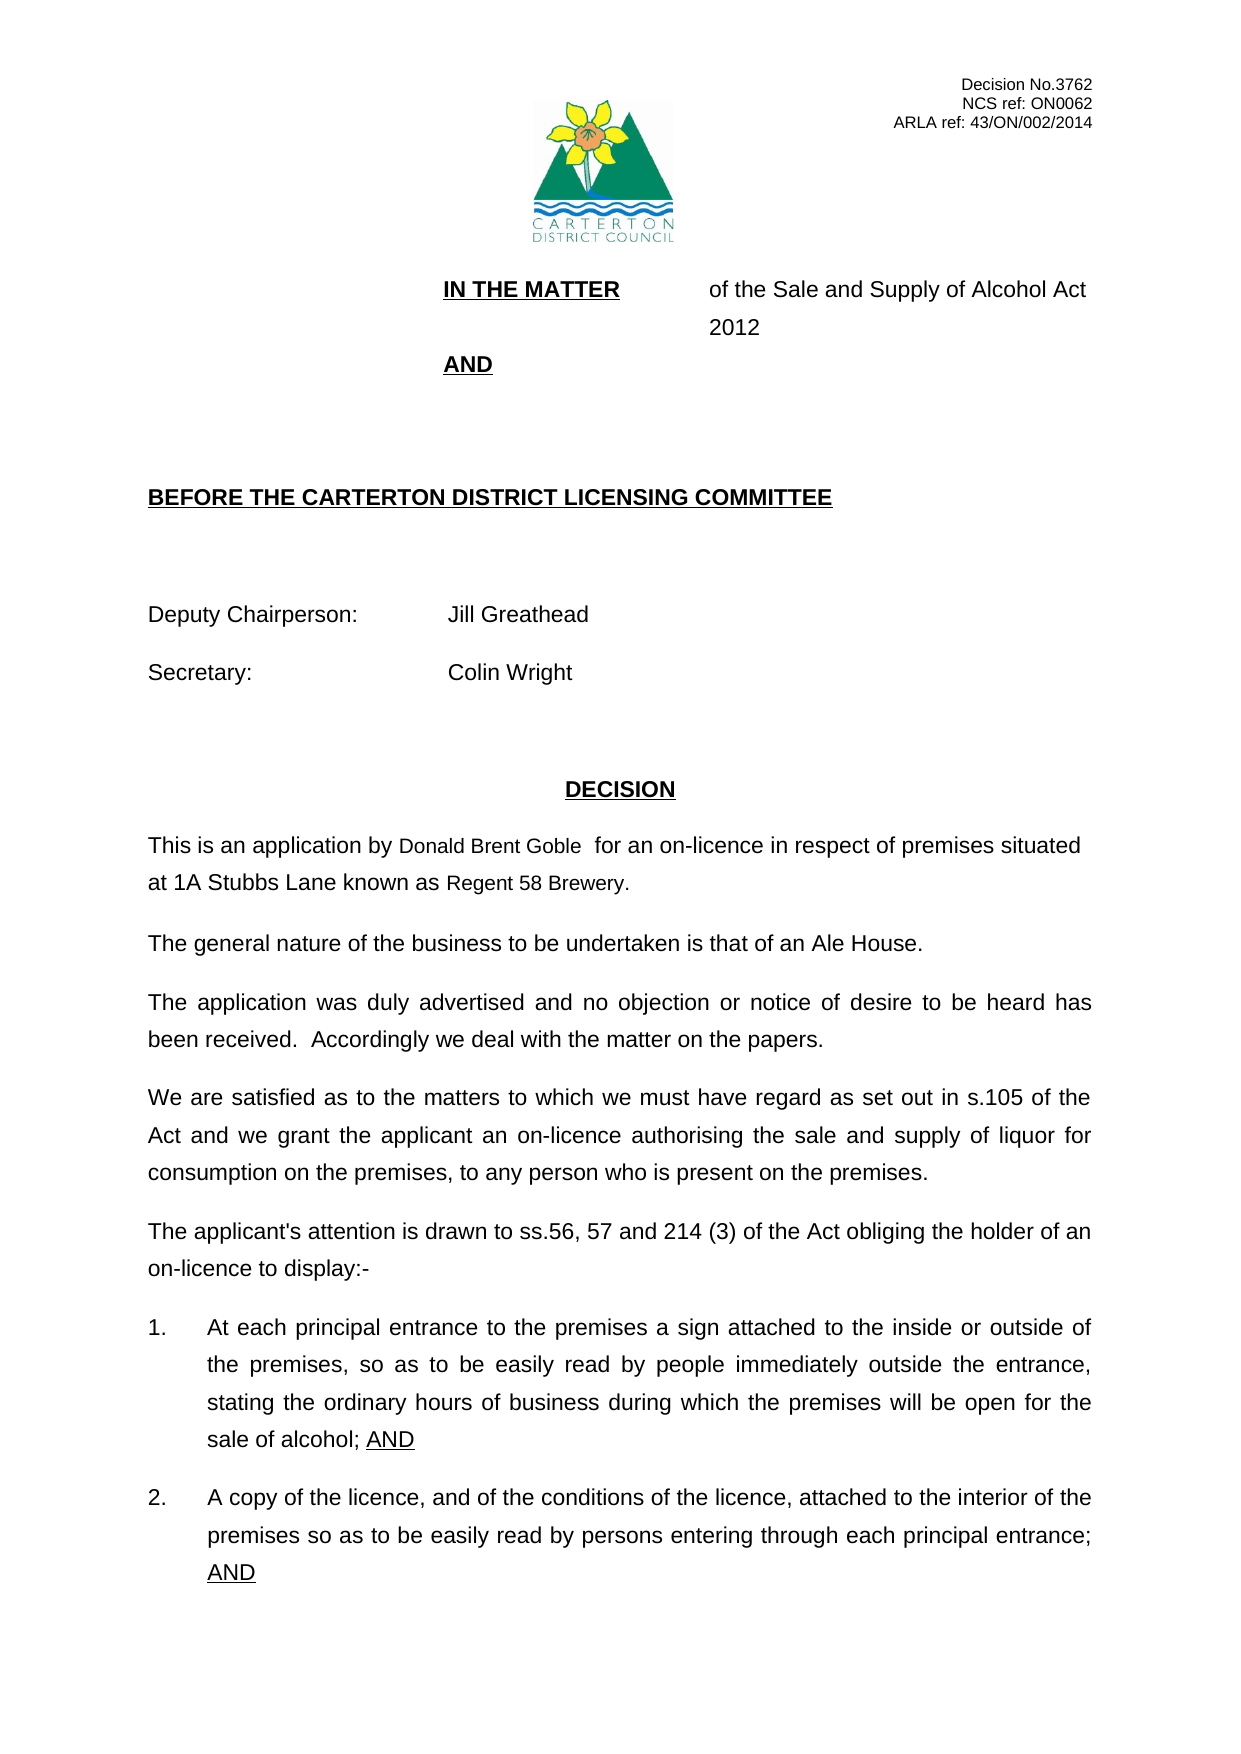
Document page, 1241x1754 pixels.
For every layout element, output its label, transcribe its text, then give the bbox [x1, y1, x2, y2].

text The general nature of the business to be undertaken is that of an Ale House. [148, 919, 1092, 956]
text Secretary: Colin Wright [148, 648, 1092, 686]
text This is an application by Donald Brent Goble for an on-licence in respect of premises situated at 1A known as Regent 58 Brewery. [148, 823, 1092, 898]
text Deputy Chairperson: Jill Greathead [148, 590, 1092, 627]
text AND [148, 340, 1092, 377]
text BEFORE THE CARTERTON DISTRICT LICENSING COMMITTEE [148, 473, 1092, 511]
text The application was duly advertised and no objection or notice of desire to be heard has been received. Accordingly we deal with the matter on the papers. [148, 977, 1092, 1052]
text We are satisfied as to the matters to which we must have regard as set out in s.105 of the Act and we grant the applicant an on-licence authorising the sale and supply of liquor for consumption on the premises, to any person who is present on the premises. [148, 1073, 1092, 1186]
text IN THE MATTER of the and Supply of Alcohol Act 2012 [148, 265, 1092, 340]
list A copy of the licence, and of the conditions of the licence, attached to the interior of the premises so as to be easily read by persons entering through each principal entrance; AND [148, 1473, 1092, 1586]
text 1. At each principal entrance to the premises a sign attached to the inside or outside of the premises, so as to be easily read by people immediately outside the entrance, stating the ordinary hours of business during which the premises will be open for the sale of alcohol; AND [148, 1302, 1092, 1452]
text DECISION [148, 765, 1092, 802]
picture [532, 100, 674, 242]
text The applicant's attention is drawn to ss.56, 57 and 214 (3) of the Act obliging the holder of an on-licence to display:- [148, 1206, 1092, 1281]
